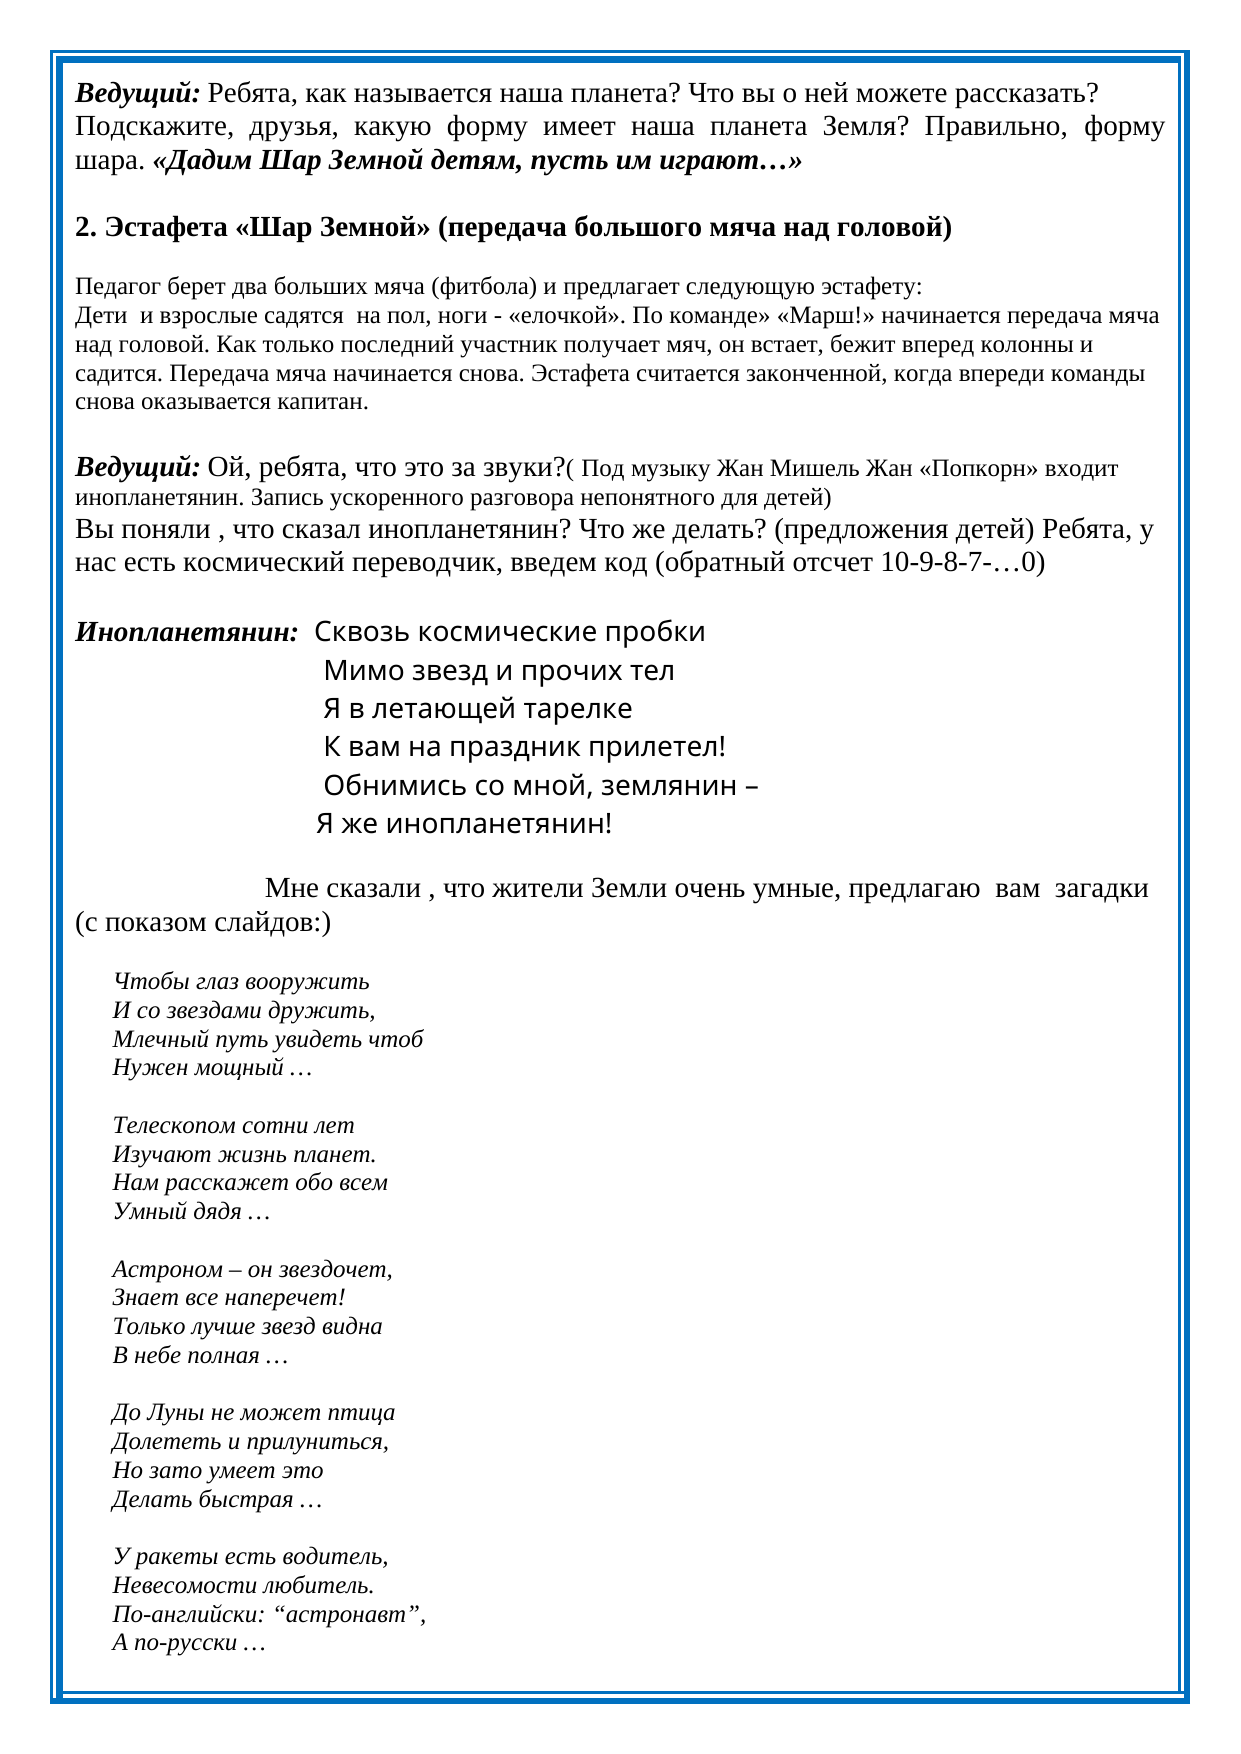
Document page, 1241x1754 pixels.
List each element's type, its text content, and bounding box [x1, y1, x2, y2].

text Изучают жизнь планет. [112, 1139, 1165, 1167]
text Нам расскажет обо всем [112, 1167, 1165, 1196]
text Ведущий: Ой, ребята, что это за звуки?( Под музыку Жан Мишель Жан «Попкорн» входит инопланетянин. Запись ускоренного разговора непонятного для детей) [75, 449, 1165, 511]
text Телескопом сотни лет [112, 1110, 1165, 1139]
text И со звездами дружить, [112, 995, 1165, 1024]
text По-английски: “астронавт”, [112, 1599, 1165, 1627]
text У ракеты есть водитель, [112, 1541, 1165, 1570]
text Чтобы глаз вооружить [112, 966, 1165, 995]
text Мне сказали , что жители Земли очень умные, предлагаю вам загадки (с показом слайдов:) [75, 870, 1165, 937]
text Подскажите, друзья, какую форму имеет наша планета Земля? Правильно, форму шара. «Дадим Шар Земной детям, пусть им играют…» [75, 108, 1165, 176]
text Обнимись со мной, землянин – [75, 765, 1165, 803]
text Мимо звезд и прочих тел [75, 650, 1165, 688]
text Инопланетянин: Сквозь космические пробки [75, 612, 1165, 650]
text Делать быстрая … [112, 1484, 1165, 1512]
text Умный дядя … [112, 1196, 1165, 1225]
text Но зато умеет это [112, 1455, 1165, 1484]
text В небе полная … [112, 1340, 1165, 1369]
text Педагог берет два больших мяча (фитбола) и предлагает следующую эстафету: [75, 271, 1165, 300]
text Только лучше звезд видна [112, 1311, 1165, 1340]
text Я в летающей тарелке [75, 688, 1165, 727]
text До Луны не может птица [112, 1397, 1165, 1426]
text К вам на праздник прилетел! [75, 727, 1165, 765]
text Я же инопланетянин! [75, 803, 1165, 842]
text 2. Эстафета «Шар Земной» (передача большого мяча над головой) [75, 209, 1165, 243]
text Нужен мощный … [112, 1052, 1165, 1081]
text Дети и взрослые садятся на пол, ноги - «елочкой». По команде» «Марш!» начинается передача мяча над головой. Как только последний участник получает мяч, он встает, бежит вперед колонны и садится. Передача мяча начинается снова. Эстафета считается законченной, когда впереди команды снова оказывается капитан. [75, 300, 1165, 415]
text Невесомости любитель. [112, 1570, 1165, 1599]
text Вы поняли , что сказал инопланетянин? Что же делать? (предложения детей) Ребята, у нас есть космический переводчик, введем код (обратный отсчет 10-9-8-7-…0) [75, 511, 1165, 578]
text А по-русски … [112, 1627, 1165, 1656]
text Астроном – он звездочет, [112, 1254, 1165, 1282]
text Долететь и прилуниться, [112, 1426, 1165, 1455]
text Знает все наперечет! [112, 1282, 1165, 1311]
text Ведущий: Ребята, как называется наша планета? Что вы о ней можете рассказать? [75, 75, 1165, 108]
text Млечный путь увидеть чтоб [112, 1024, 1165, 1052]
